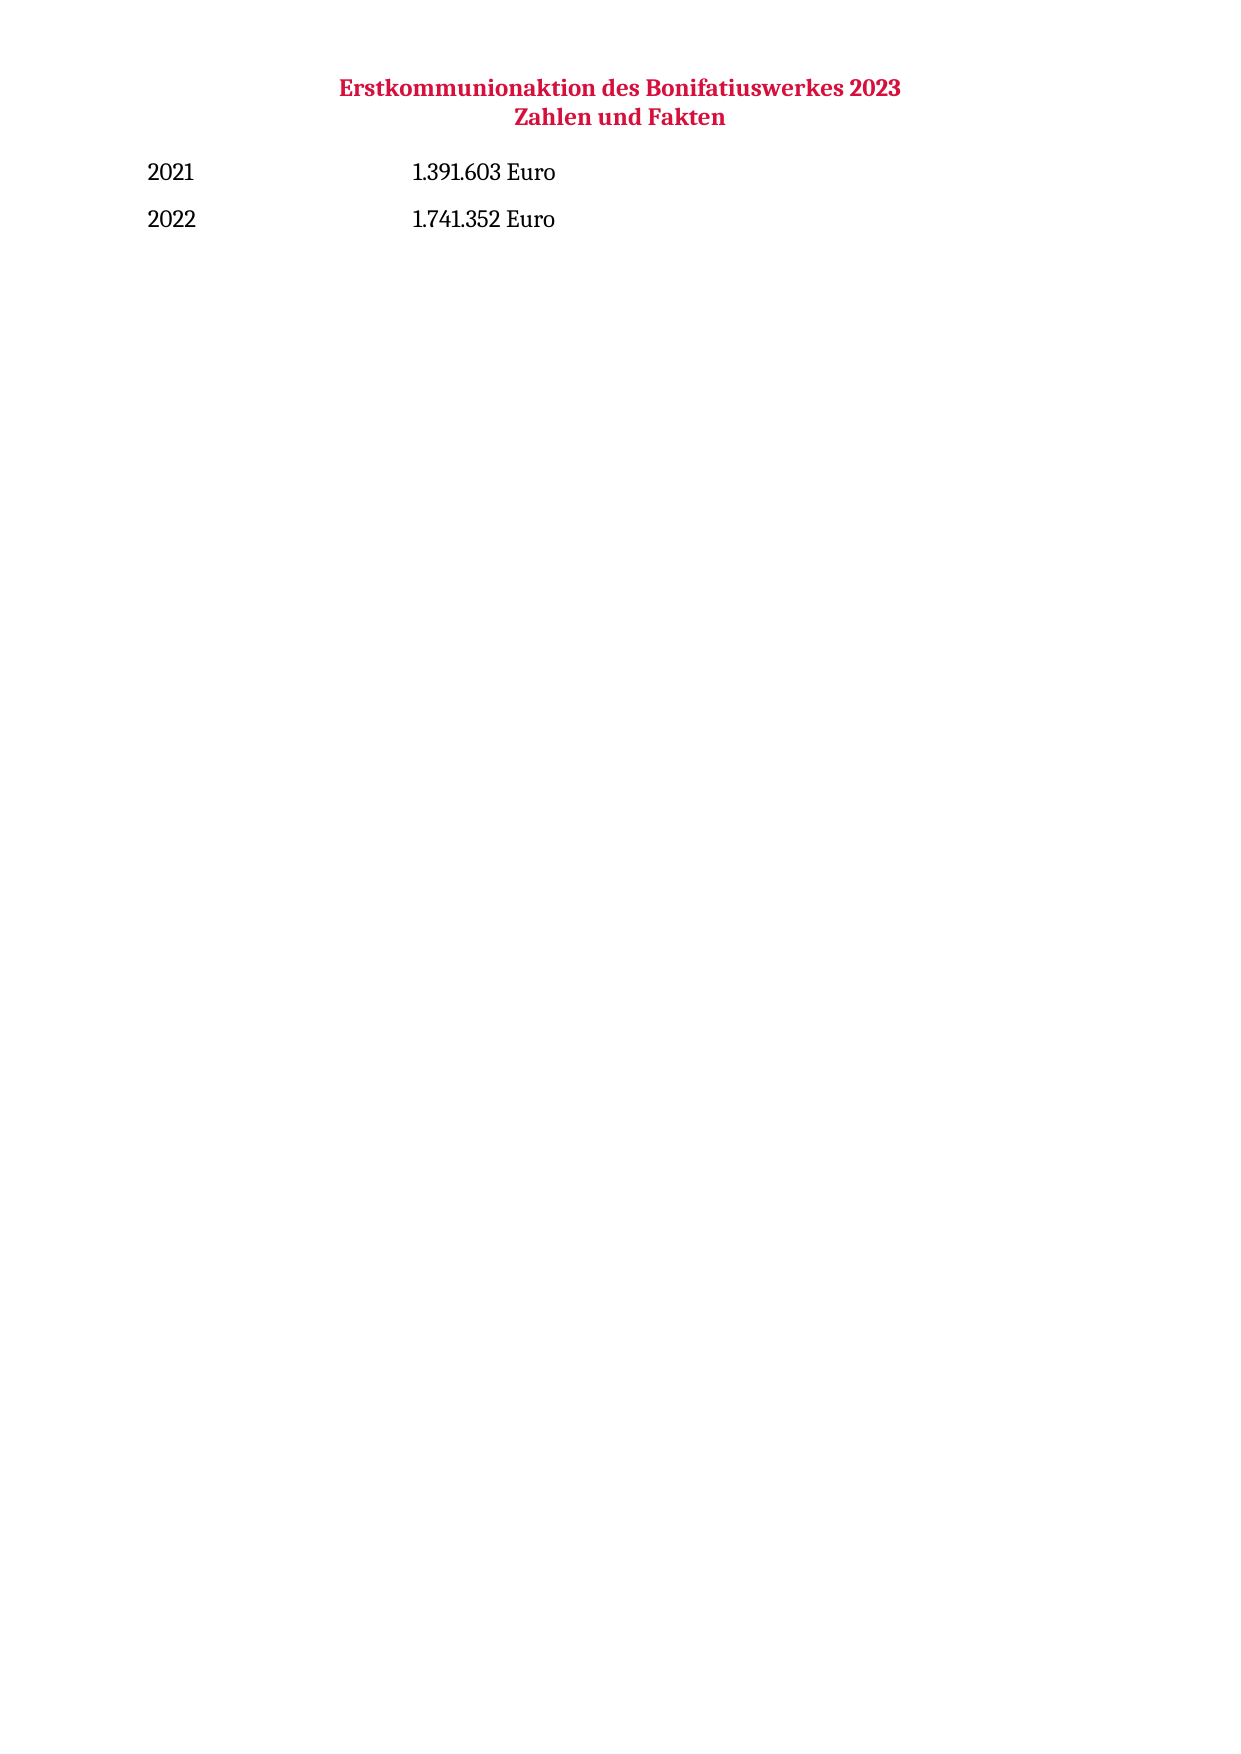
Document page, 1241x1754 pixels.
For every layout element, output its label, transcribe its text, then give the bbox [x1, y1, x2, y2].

text 2022 1.741.352 Euro [148, 205, 1093, 234]
text 2021 1.391.603 Euro [148, 158, 1093, 186]
